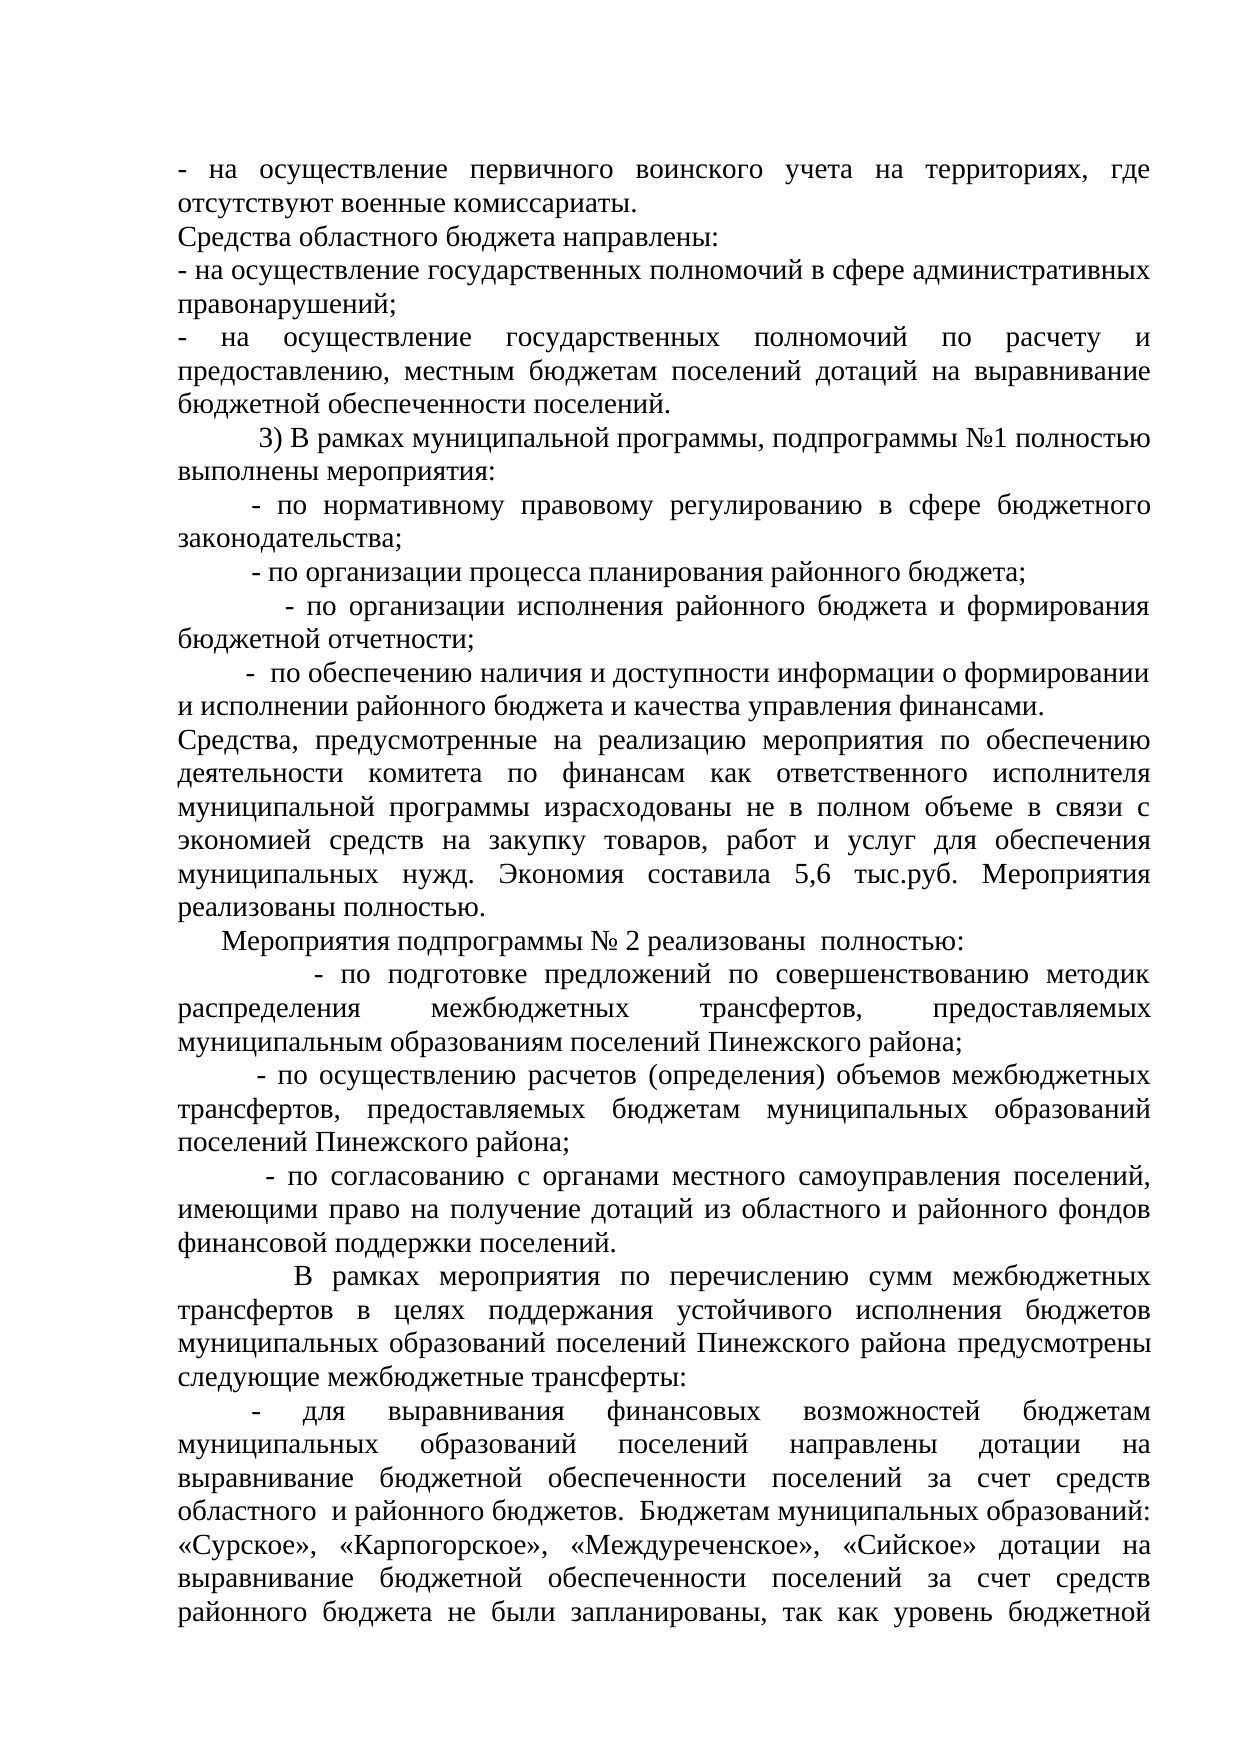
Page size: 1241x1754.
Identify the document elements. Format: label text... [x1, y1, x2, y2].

text Средства, предусмотренные на реализацию мероприятия по обеспечению деятельности комитета по финансам как ответственного исполнителя муниципальной программы израсходованы не в полном объеме в связи с экономией средств на закупку товаров, работ и услуг для обеспечения муниципальных нужд. Экономия составила 5,6 тыс.руб. Мероприятия реализованы полностью. [177, 722, 1152, 923]
text Средства областного бюджета направлены: [177, 219, 1152, 252]
text Мероприятия подпрограммы № 2 реализованы полностью: [177, 923, 1152, 957]
text - на осуществление первичного воинского учета на территориях, где отсутствуют военные комиссариаты. [177, 152, 1152, 219]
text - по осуществлению расчетов (определения) объемов межбюджетных трансфертов, предоставляемых бюджетам муниципальных образований поселений Пинежского района; [177, 1057, 1152, 1158]
text В рамках мероприятия по перечислению сумм межбюджетных трансфертов в целях поддержания устойчивого исполнения бюджетов муниципальных образований поселений Пинежского района предусмотрены следующие межбюджетные трансферты: [177, 1258, 1152, 1393]
text - по обеспечению наличия и доступности информации о формировании и исполнении районного бюджета и качества управления финансами. [177, 655, 1152, 722]
text - по подготовке предложений по совершенствованию методик распределения межбюджетных трансфертов, предоставляемых муниципальным образованиям поселений Пинежского района; [177, 957, 1152, 1057]
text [177, 1393, 1152, 1627]
text - по согласованию с органами местного самоуправления поселений, имеющими право на получение дотаций из областного и районного фондов финансовой поддержки поселений. [177, 1158, 1152, 1258]
text - по организации исполнения районного бюджета и формирования бюджетной отчетности; [177, 588, 1152, 655]
text - по организации процесса планирования районного бюджета; [177, 554, 1152, 588]
text - по нормативному правовому регулированию в сфере бюджетного законодательства; [177, 487, 1152, 554]
text - на осуществление государственных полномочий по расчету и предоставлению, местным бюджетам поселений дотаций на выравнивание бюджетной обеспеченности поселений. [177, 319, 1152, 420]
text - на осуществление государственных полномочий в сфере административных правонарушений; [177, 252, 1152, 319]
text 3) В рамках муниципальной программы, подпрограммы №1 полностью выполнены мероприятия: [177, 420, 1152, 487]
